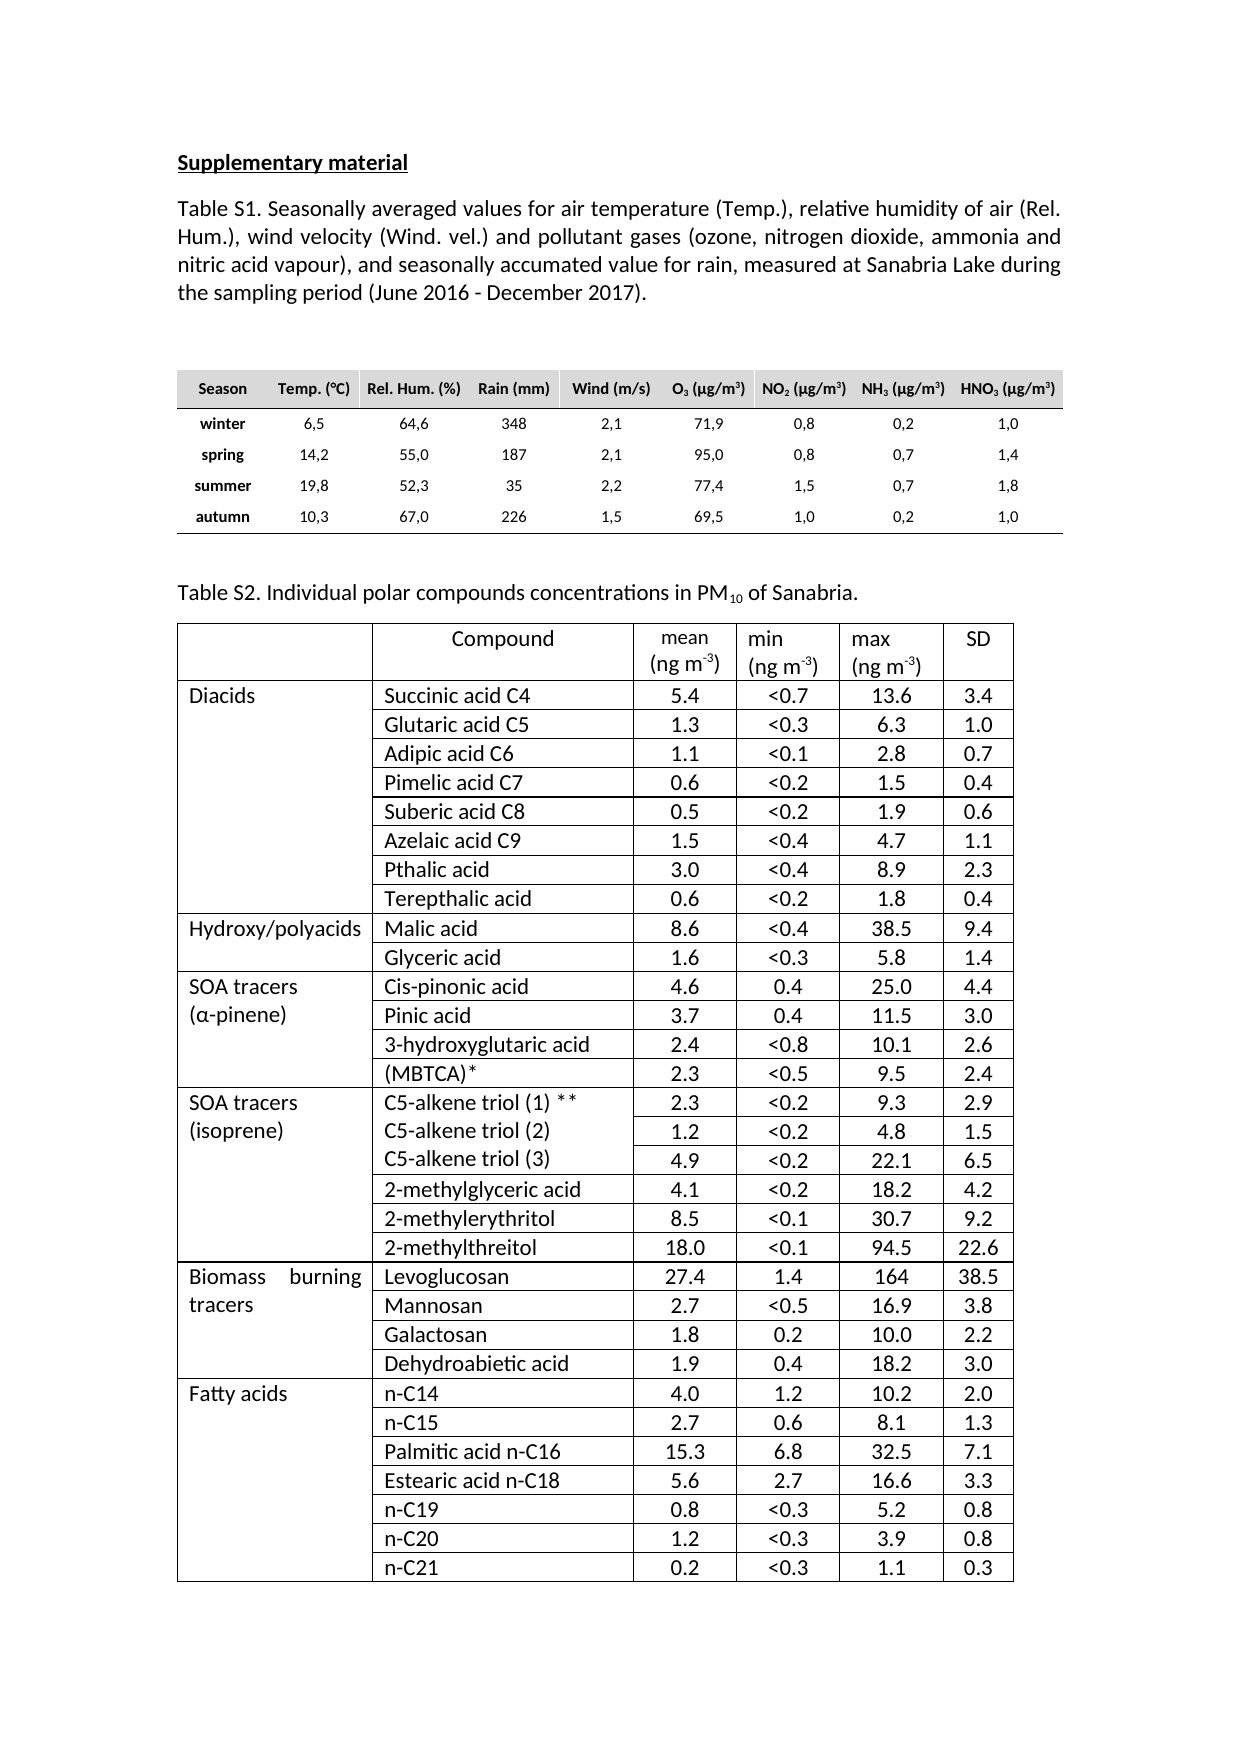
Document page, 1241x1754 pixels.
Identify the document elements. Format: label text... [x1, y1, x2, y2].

table_cell 2.9 [944, 1088, 1013, 1116]
table_cell 2.7 [634, 1291, 736, 1319]
table_cell 25.0 [840, 972, 943, 1000]
table_cell 0.8 [944, 1495, 1013, 1523]
table_cell 8.6 [634, 914, 736, 942]
table_cell 10.2 [840, 1379, 943, 1407]
table_header min (ng m-3) [737, 624, 839, 680]
table_cell Pimelic acid C7 [373, 768, 633, 796]
table_cell Galactosan [373, 1321, 633, 1348]
table_header Rel. Hum. (%) [360, 370, 468, 408]
table_cell 0.8 [944, 1524, 1013, 1552]
table_cell 0,8 [755, 409, 854, 439]
table_cell 1.4 [944, 943, 1013, 971]
table_cell 4.2 [944, 1175, 1013, 1203]
table_cell 4.7 [840, 826, 943, 854]
table_cell 27.4 [634, 1263, 736, 1290]
table_cell 3.4 [944, 681, 1013, 709]
table_cell Terepthalic acid [373, 885, 633, 913]
table_cell 22.6 [944, 1233, 1013, 1261]
table_cell 226 [468, 501, 559, 533]
table_cell <0.7 [737, 681, 839, 709]
table_cell 1,5 [560, 501, 663, 533]
table_cell <0.2 [737, 1146, 839, 1174]
table_cell 0.3 [944, 1553, 1013, 1581]
table_cell Adipic acid C6 [373, 739, 633, 767]
table_cell <0.2 [737, 768, 839, 796]
table_cell Malic acid [373, 914, 633, 942]
table_cell 0.4 [737, 972, 839, 1000]
table_cell <0.2 [737, 1175, 839, 1203]
table_cell 52,3 [360, 470, 468, 501]
table_cell Levoglucosan [373, 1263, 633, 1290]
table_cell 10.0 [840, 1321, 943, 1348]
table_cell 5.2 [840, 1495, 943, 1523]
table_cell SOA tracers (isoprene) [178, 1088, 372, 1261]
table_cell 18.0 [634, 1233, 736, 1261]
table_cell 6.8 [737, 1437, 839, 1465]
table_cell 2.3 [944, 856, 1013, 883]
table_cell 1.1 [944, 826, 1013, 854]
table_header max (ng m-3) [840, 624, 943, 680]
table_cell 10,3 [268, 501, 359, 533]
table_cell n-C15 [373, 1408, 633, 1436]
table_header Temp. (°C) [268, 370, 359, 408]
table_cell 1.5 [634, 826, 736, 854]
table_cell 4.8 [840, 1117, 943, 1145]
table_cell 4.1 [634, 1175, 736, 1203]
table_cell 11.5 [840, 1001, 943, 1029]
table_cell 2.4 [634, 1030, 736, 1058]
table_cell 1,0 [953, 501, 1063, 533]
table_cell Succinic acid C4 [373, 681, 633, 709]
table_cell Dehydroabietic acid [373, 1350, 633, 1378]
table_header Season [177, 370, 268, 408]
table_cell 164 [840, 1263, 943, 1290]
table_cell 1.8 [840, 885, 943, 913]
table_cell 8.9 [840, 856, 943, 883]
table_cell 0.2 [737, 1321, 839, 1348]
table_header Rain (mm) [468, 370, 559, 408]
table_cell 3.8 [944, 1291, 1013, 1319]
table_cell 1.6 [634, 943, 736, 971]
table_cell 2.7 [634, 1408, 736, 1436]
table_cell 2.0 [944, 1379, 1013, 1407]
table_cell <0.3 [737, 1553, 839, 1581]
table_cell 1.9 [840, 798, 943, 825]
table_cell 1,8 [953, 470, 1063, 501]
table_cell 1.3 [944, 1408, 1013, 1436]
table_cell <0.1 [737, 1233, 839, 1261]
table_cell 3.0 [944, 1350, 1013, 1378]
table_cell <0.5 [737, 1059, 839, 1087]
table_cell 0.6 [944, 798, 1013, 825]
table_header Compound [373, 624, 633, 680]
table_cell Azelaic acid C9 [373, 826, 633, 854]
table_cell Pthalic acid [373, 856, 633, 883]
table_cell 55,0 [360, 439, 468, 470]
table_cell 1.3 [634, 710, 736, 738]
table_header mean (ng m-3) [634, 624, 736, 680]
table_cell 1.5 [944, 1117, 1013, 1145]
table_cell Suberic acid C8 [373, 798, 633, 825]
table_cell 1,0 [755, 501, 854, 533]
table_cell 6.5 [944, 1146, 1013, 1174]
table_cell 35 [468, 470, 559, 501]
table_header O3 (µg/m3) [663, 370, 754, 408]
table_cell <0.2 [737, 1088, 839, 1116]
table_cell 0.6 [737, 1408, 839, 1436]
table_cell <0.4 [737, 826, 839, 854]
table_cell 0,2 [854, 501, 953, 533]
table_cell C5-alkene triol (1) ** C5-alkene triol (2) C5-alkene triol (3) [373, 1088, 633, 1174]
table_cell 2,1 [560, 439, 663, 470]
table_cell <0.1 [737, 1204, 839, 1232]
table_cell <0.3 [737, 943, 839, 971]
table_cell 4.9 [634, 1146, 736, 1174]
table_cell 348 [468, 409, 559, 439]
table_cell 0.7 [944, 739, 1013, 767]
table_cell 6.3 [840, 710, 943, 738]
table_cell 9.4 [944, 914, 1013, 942]
table_cell 3.7 [634, 1001, 736, 1029]
table_cell 15.3 [634, 1437, 736, 1465]
table_cell Diacids [178, 681, 372, 913]
table_cell <0.1 [737, 739, 839, 767]
table_cell 5.8 [840, 943, 943, 971]
table_cell 9.2 [944, 1204, 1013, 1232]
table_cell 0.4 [737, 1350, 839, 1378]
table_cell 77,4 [663, 470, 754, 501]
table_cell 0.4 [944, 768, 1013, 796]
table_cell <0.5 [737, 1291, 839, 1319]
table_cell 64,6 [360, 409, 468, 439]
text Table S1. Seasonally averaged values for air temperature (Temp.), relative humidity of air (Rel. Hum.), wind velocity (Wind. vel.) and pollutant gases (ozone, nitrogen dioxide, ammonia and nitric acid vapour), and seasonally accumated value for rain, measured at Sanabria Lake during the sampling period (June 2016 - December 2017). [177, 194, 1063, 307]
table_cell 1.1 [840, 1553, 943, 1581]
table_cell 32.5 [840, 1437, 943, 1465]
table_cell 94.5 [840, 1233, 943, 1261]
table_cell 187 [468, 439, 559, 470]
table_cell Pinic acid [373, 1001, 633, 1029]
table_cell 4.4 [944, 972, 1013, 1000]
table_cell 0.6 [634, 885, 736, 913]
table_cell 71,9 [663, 409, 754, 439]
table_cell 2-methylglyceric acid [373, 1175, 633, 1203]
table_cell SOA tracers (α-pinene) [178, 972, 372, 1087]
table_cell 10.1 [840, 1030, 943, 1058]
table_cell 1.2 [634, 1524, 736, 1552]
table_cell 7.1 [944, 1437, 1013, 1465]
table_cell 1.2 [634, 1117, 736, 1145]
table_cell 2.3 [634, 1059, 736, 1087]
table_cell 0.4 [737, 1001, 839, 1029]
table_cell 3-hydroxyglutaric acid [373, 1030, 633, 1058]
table_cell 4.6 [634, 972, 736, 1000]
table_cell 2-methylthreitol [373, 1233, 633, 1261]
table_cell <0.3 [737, 710, 839, 738]
table_cell 1,5 [755, 470, 854, 501]
table_header NO2 (µg/m3) [755, 370, 854, 408]
table_cell 38.5 [840, 914, 943, 942]
table_cell Cis-pinonic acid [373, 972, 633, 1000]
table_cell 1.1 [634, 739, 736, 767]
table_cell (MBTCA)* [373, 1059, 633, 1087]
table_cell <0.2 [737, 885, 839, 913]
table_cell 18.2 [840, 1350, 943, 1378]
table_cell 0.6 [634, 768, 736, 796]
table_cell 3.0 [634, 856, 736, 883]
table_cell Hydroxy/polyacids [178, 914, 372, 971]
table_cell 5.6 [634, 1466, 736, 1494]
table_cell n-C20 [373, 1524, 633, 1552]
table_header NH3 (µg/m3) [854, 370, 953, 408]
table_cell 4.0 [634, 1379, 736, 1407]
table_cell 9.3 [840, 1088, 943, 1116]
table_cell 0.2 [634, 1553, 736, 1581]
table_cell Glutaric acid C5 [373, 710, 633, 738]
table_cell 19,8 [268, 470, 359, 501]
table_cell 1.0 [944, 710, 1013, 738]
table_cell n-C14 [373, 1379, 633, 1407]
table_cell Biomass burning tracers [178, 1263, 372, 1378]
table_cell 16.9 [840, 1291, 943, 1319]
table_cell 0.5 [634, 798, 736, 825]
table_cell 5.4 [634, 681, 736, 709]
table_cell 1,0 [953, 409, 1063, 439]
table_cell 6,5 [268, 409, 359, 439]
table_cell 16.6 [840, 1466, 943, 1494]
table_cell 9.5 [840, 1059, 943, 1087]
table_cell winter [177, 409, 268, 439]
table_cell Glyceric acid [373, 943, 633, 971]
table_cell 1,4 [953, 439, 1063, 470]
table_cell 30.7 [840, 1204, 943, 1232]
table_cell 3.0 [944, 1001, 1013, 1029]
table_cell Palmitic acid n-C16 [373, 1437, 633, 1465]
table_cell 8.1 [840, 1408, 943, 1436]
table_cell 2.7 [737, 1466, 839, 1494]
table_cell 2.2 [944, 1321, 1013, 1348]
table_cell 1.8 [634, 1321, 736, 1348]
table_cell 18.2 [840, 1175, 943, 1203]
table_header [178, 624, 372, 680]
table_header Wind (m/s) [560, 370, 663, 408]
table_cell 13.6 [840, 681, 943, 709]
table_cell 67,0 [360, 501, 468, 533]
table_cell 2.6 [944, 1030, 1013, 1058]
table_cell 22.1 [840, 1146, 943, 1174]
table_header HNO3 (µg/m3) [953, 370, 1063, 408]
table_cell 2.8 [840, 739, 943, 767]
table_cell 0.4 [944, 885, 1013, 913]
table_cell 1.5 [840, 768, 943, 796]
table_cell <0.4 [737, 914, 839, 942]
table_cell 1.9 [634, 1350, 736, 1378]
table_cell 2,1 [560, 409, 663, 439]
table_cell <0.2 [737, 798, 839, 825]
table_cell <0.3 [737, 1524, 839, 1552]
table_cell 2.4 [944, 1059, 1013, 1087]
table_cell 0.8 [634, 1495, 736, 1523]
table_cell <0.2 [737, 1117, 839, 1145]
text Table S2. Individual polar compounds concentrations in PM10 of Sanabria. [177, 578, 1063, 606]
table_cell spring [177, 439, 268, 470]
table_cell 0,7 [854, 470, 953, 501]
table_cell 14,2 [268, 439, 359, 470]
table_cell summer [177, 470, 268, 501]
table_cell 95,0 [663, 439, 754, 470]
table_cell n-C21 [373, 1553, 633, 1581]
table_cell 3.3 [944, 1466, 1013, 1494]
table_header SD [944, 624, 1013, 680]
table_cell <0.8 [737, 1030, 839, 1058]
table_cell 2-methylerythritol [373, 1204, 633, 1232]
table_cell 1.4 [737, 1263, 839, 1290]
table_cell 0,7 [854, 439, 953, 470]
table_cell 3.9 [840, 1524, 943, 1552]
table_cell 69,5 [663, 501, 754, 533]
table_cell 1.2 [737, 1379, 839, 1407]
table_cell n-C19 [373, 1495, 633, 1523]
table_cell autumn [177, 501, 268, 533]
table_cell 0,2 [854, 409, 953, 439]
table_cell 38.5 [944, 1263, 1013, 1290]
table_cell <0.3 [737, 1495, 839, 1523]
table_cell Estearic acid n-C18 [373, 1466, 633, 1494]
table_cell Fatty acids [178, 1379, 372, 1581]
table_cell <0.4 [737, 856, 839, 883]
table_cell 2,2 [560, 470, 663, 501]
table_cell Mannosan [373, 1291, 633, 1319]
table_cell 2.3 [634, 1088, 736, 1116]
table_cell 0,8 [755, 439, 854, 470]
table_cell 8.5 [634, 1204, 736, 1232]
text Supplementary material [177, 148, 1063, 176]
